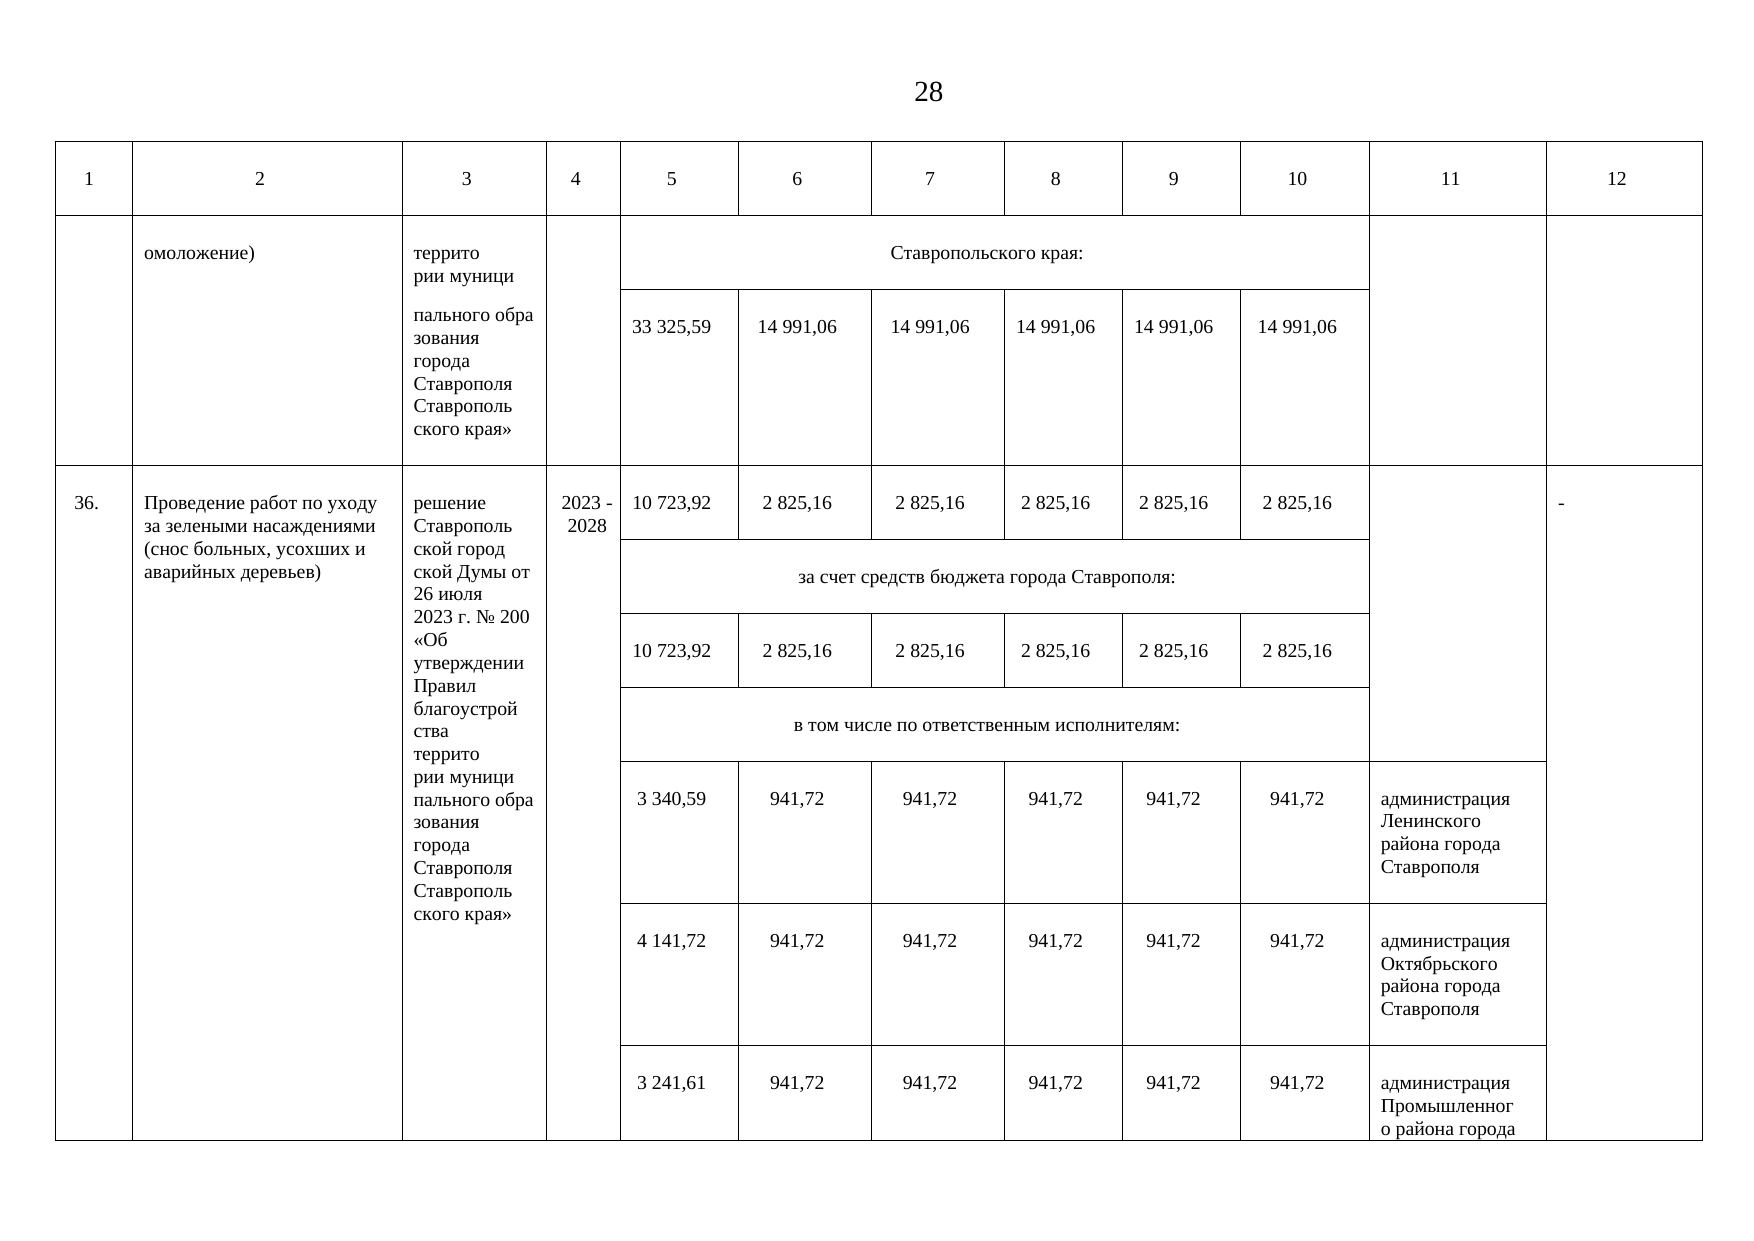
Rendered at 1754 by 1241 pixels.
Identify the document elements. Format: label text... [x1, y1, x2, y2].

table_header 9 [1123, 142, 1240, 215]
table_header 7 [872, 142, 1004, 215]
table_cell 941,72 [1123, 762, 1240, 903]
table_cell 941,72 [1123, 904, 1240, 1045]
table_cell [1370, 466, 1546, 761]
table_cell 2 825,16 [1241, 466, 1369, 539]
table_cell 33 325,59 [621, 290, 738, 465]
table_header 4 [547, 142, 620, 215]
table_cell 941,72 [1241, 1046, 1369, 1139]
table_cell Проведение работ по уходу за зелеными насаждениями (снос больных, усохших и аварийных деревьев) [133, 466, 402, 1139]
table_cell 2023 - 2028 [547, 466, 620, 1139]
table_cell 941,72 [1123, 1046, 1240, 1139]
table_cell 2 825,16 [1123, 614, 1240, 687]
table_header 1 [56, 142, 132, 215]
table_cell 4 141,72 [621, 904, 738, 1045]
table_cell 941,72 [1241, 762, 1369, 903]
table_header 12 [1547, 142, 1702, 215]
table_header 8 [1005, 142, 1122, 215]
table_cell 941,72 [739, 762, 871, 903]
table_cell 10 723,92 [621, 614, 738, 687]
table_cell 14 991,06 [1123, 290, 1240, 465]
table_cell 2 825,16 [739, 614, 871, 687]
table_cell 941,72 [1005, 904, 1122, 1045]
table_cell 941,72 [739, 904, 871, 1045]
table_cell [621, 216, 1369, 289]
table_cell 3 340,59 [621, 762, 738, 903]
table_cell 2 825,16 [1005, 614, 1122, 687]
table_cell 3 241,61 [621, 1046, 738, 1139]
table_cell 2 825,16 [739, 466, 871, 539]
table_cell 941,72 [1005, 762, 1122, 903]
table_header 11 [1370, 142, 1546, 215]
table_header 10 [1241, 142, 1369, 215]
table_cell 14 991,06 [1241, 290, 1369, 465]
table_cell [403, 466, 546, 1139]
table_cell администрация Октябрьского района города Ставрополя [1370, 904, 1546, 1045]
table_cell 36. [56, 466, 132, 1139]
table_cell 941,72 [872, 762, 1004, 903]
table_header 2 [133, 142, 402, 215]
table_cell 941,72 [739, 1046, 871, 1139]
table_cell 941,72 [872, 904, 1004, 1045]
table_cell 14 991,06 [739, 290, 871, 465]
table_header 3 [403, 142, 546, 215]
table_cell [1370, 1046, 1546, 1139]
table_cell администрация Ленинского района города Ставрополя [1370, 762, 1546, 903]
table_cell за счет средств бюджета города Ставрополя: [621, 540, 1369, 613]
table_cell 2 825,16 [872, 614, 1004, 687]
table_cell 941,72 [1005, 1046, 1122, 1139]
table_cell 14 991,06 [1005, 290, 1122, 465]
table_header 6 [739, 142, 871, 215]
table_cell 941,72 [1241, 904, 1369, 1045]
table_header 5 [621, 142, 738, 215]
table_cell 14 991,06 [872, 290, 1004, 465]
table_cell - [1547, 466, 1702, 1139]
table_cell 2 825,16 [1241, 614, 1369, 687]
table_cell 2 825,16 [872, 466, 1004, 539]
table_cell 10 723,92 [621, 466, 738, 539]
table_cell в том числе по ответственным исполнителям: [621, 688, 1369, 761]
table_cell 941,72 [872, 1046, 1004, 1139]
table_cell 2 825,16 [1123, 466, 1240, 539]
table_cell 2 825,16 [1005, 466, 1122, 539]
